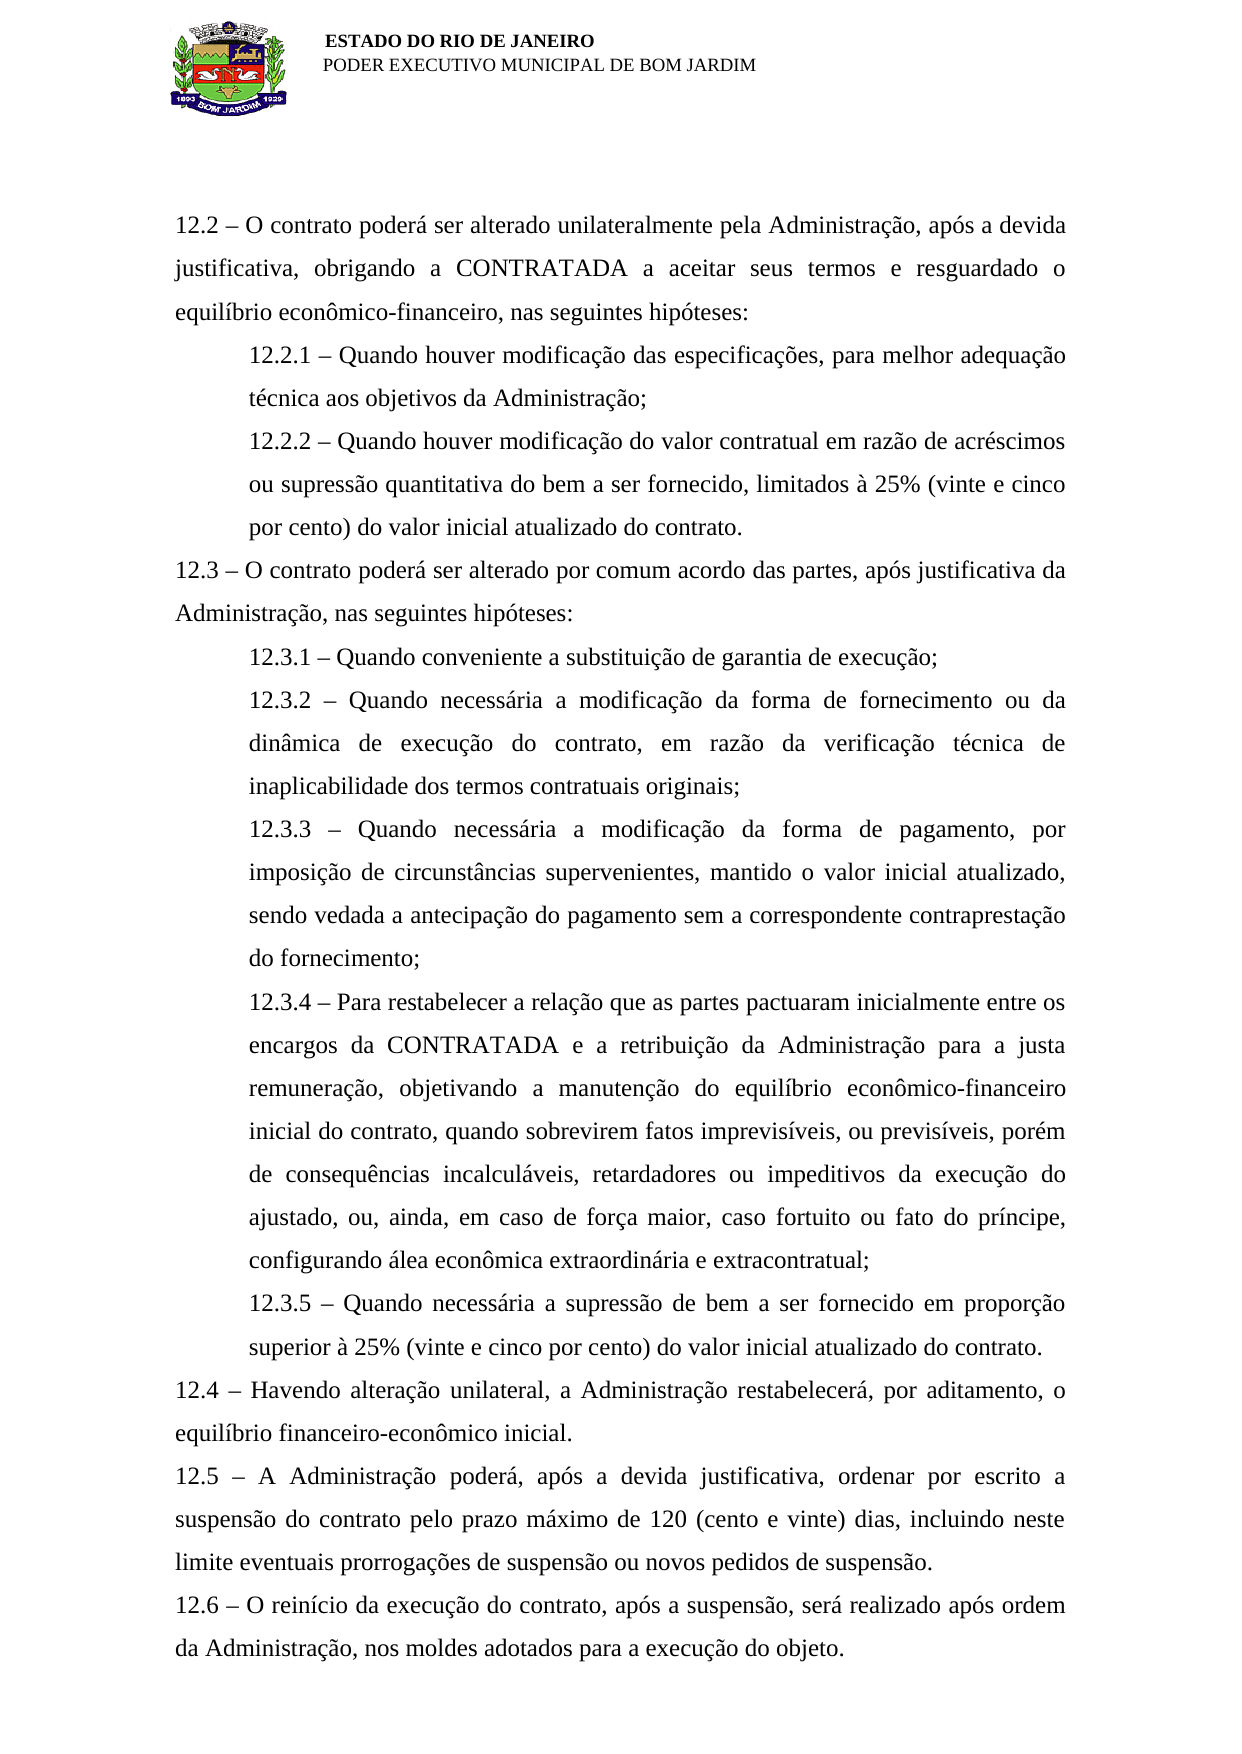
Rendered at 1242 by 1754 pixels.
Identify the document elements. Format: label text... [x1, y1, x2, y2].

text 12.3.1 – Quando conveniente a substituição de garantia de execução; [249, 642, 1067, 670]
text 12.3.2 – Quando necessária a modificação da forma de fornecimento ou da dinâmica de execução do contrato, em razão da verificação técnica de inaplicabilidade dos termos contratuais originais; [249, 685, 1067, 800]
text 12.4 – Havendo alteração unilateral, a Administração restabelecerá, por aditamento, o equilíbrio financeiro-econômico inicial. [175, 1375, 1067, 1447]
text 12.6 – O reinício da execução do contrato, após a suspensão, será realizado após ordem da Administração, nos moldes adotados para a execução do objeto. [175, 1590, 1067, 1662]
text 12.3 – O contrato poderá ser alterado por comum acordo das partes, após justificativa da Administração, nas seguintes hipóteses: [175, 555, 1067, 627]
text 12.2.1 – Quando houver modificação das especificações, para melhor adequação técnica aos objetivos da Administração; [249, 340, 1067, 412]
text 12.5 – A Administração poderá, após a devida justificativa, ordenar por escrito a suspensão do contrato pelo prazo máximo de 120 (cento e vinte) dias, incluindo neste limite eventuais prorrogações de suspensão ou novos pedidos de suspensão. [175, 1461, 1067, 1576]
text 12.2 – O contrato poderá ser alterado unilateralmente pela Administração, após a devida justificativa, obrigando a CONTRATADA a aceitar seus termos e resguardado o equilíbrio econômico-financeiro, nas seguintes hipóteses: [175, 210, 1067, 325]
picture [167, 19, 290, 117]
text 12.3.3 – Quando necessária a modificação da forma de pagamento, por imposição de circunstâncias supervenientes, mantido o valor inicial atualizado, sendo vedada a antecipação do pagamento sem a correspondente contraprestação do fornecimento; [249, 814, 1067, 972]
text 12.2.2 – Quando houver modificação do valor contratual em razão de acréscimos ou supressão quantitativa do bem a ser fornecido, limitados à 25% (vinte e cinco por cento) do valor inicial atualizado do contrato. [249, 426, 1067, 541]
text 12.3.4 – Para restabelecer a relação que as partes pactuaram inicialmente entre os encargos da CONTRATADA e a retribuição da Administração para a justa remuneração, objetivando a manutenção do equilíbrio econômico-financeiro inicial do contrato, quando sobrevirem fatos imprevisíveis, ou previsíveis, porém de consequências incalculáveis, retardadores ou impeditivos da execução do ajustado, ou, ainda, em caso de força maior, caso fortuito ou fato do príncipe, configurando álea econômica extraordinária e extracontratual; [249, 987, 1067, 1274]
text 12.3.5 – Quando necessária a supressão de bem a ser fornecido em proporção superior à 25% (vinte e cinco por cento) do valor inicial atualizado do contrato. [249, 1288, 1067, 1360]
